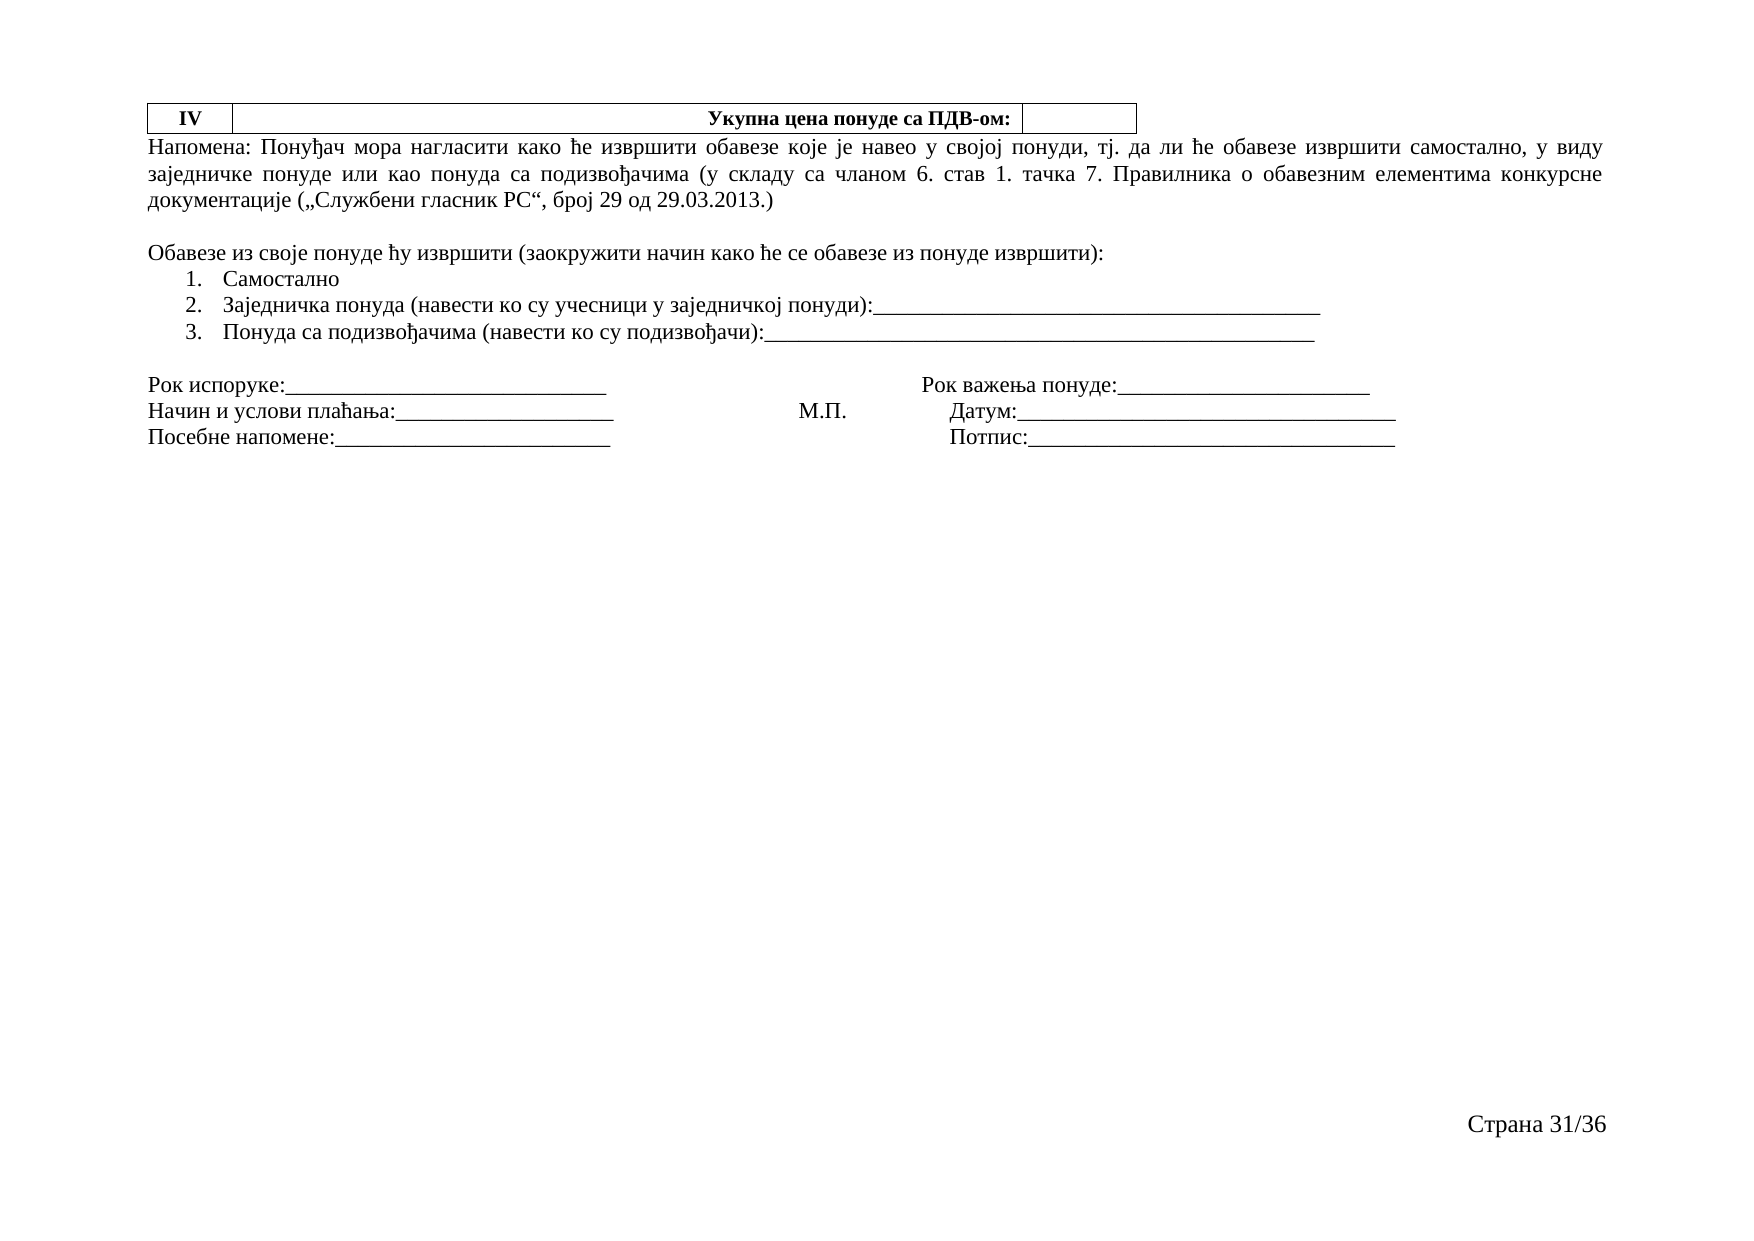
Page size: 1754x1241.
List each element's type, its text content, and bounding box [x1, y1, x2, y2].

text Рок испоруке:____________________________ Рок важења понуде:______________________ [148, 371, 1606, 397]
table_cell Укупна цена понуде са ПДВ-ом: [233, 104, 1022, 132]
text Начин и услови плаћања:___________________ М.П. Датум:_________________________________ [148, 397, 1606, 423]
text Напомена: Понуђач мора нагласити како ће извршити обавезе које је навео у својој понуди, тј. да ли ће обавезе извршити самостално, у виду заједничке понуде или као понуда са подизвођачима (у складу са чланом 6. став 1. тачка 7. Правилника о обавезним елементима конкурсне документације („Службени гласник РС“, број 29 од 29.03.2013.) [148, 133, 1606, 212]
text Обавезе из своје понуде ћу извршити (заокружити начин како ће се обавезе из понуде извршити): [148, 239, 1606, 265]
table_cell [1023, 104, 1136, 132]
list Самостално [185, 265, 1606, 292]
text Посебне напомене:________________________ Потпис:________________________________ [148, 423, 1606, 450]
list Понуда са подизвођачима (навести ко су подизвођачи):________________________________________________ [185, 318, 1606, 344]
list Заједничка понуда (навести ко су учесници у заједничкој понуди):_______________________________________ [185, 292, 1606, 318]
table_cell IV [148, 104, 232, 132]
